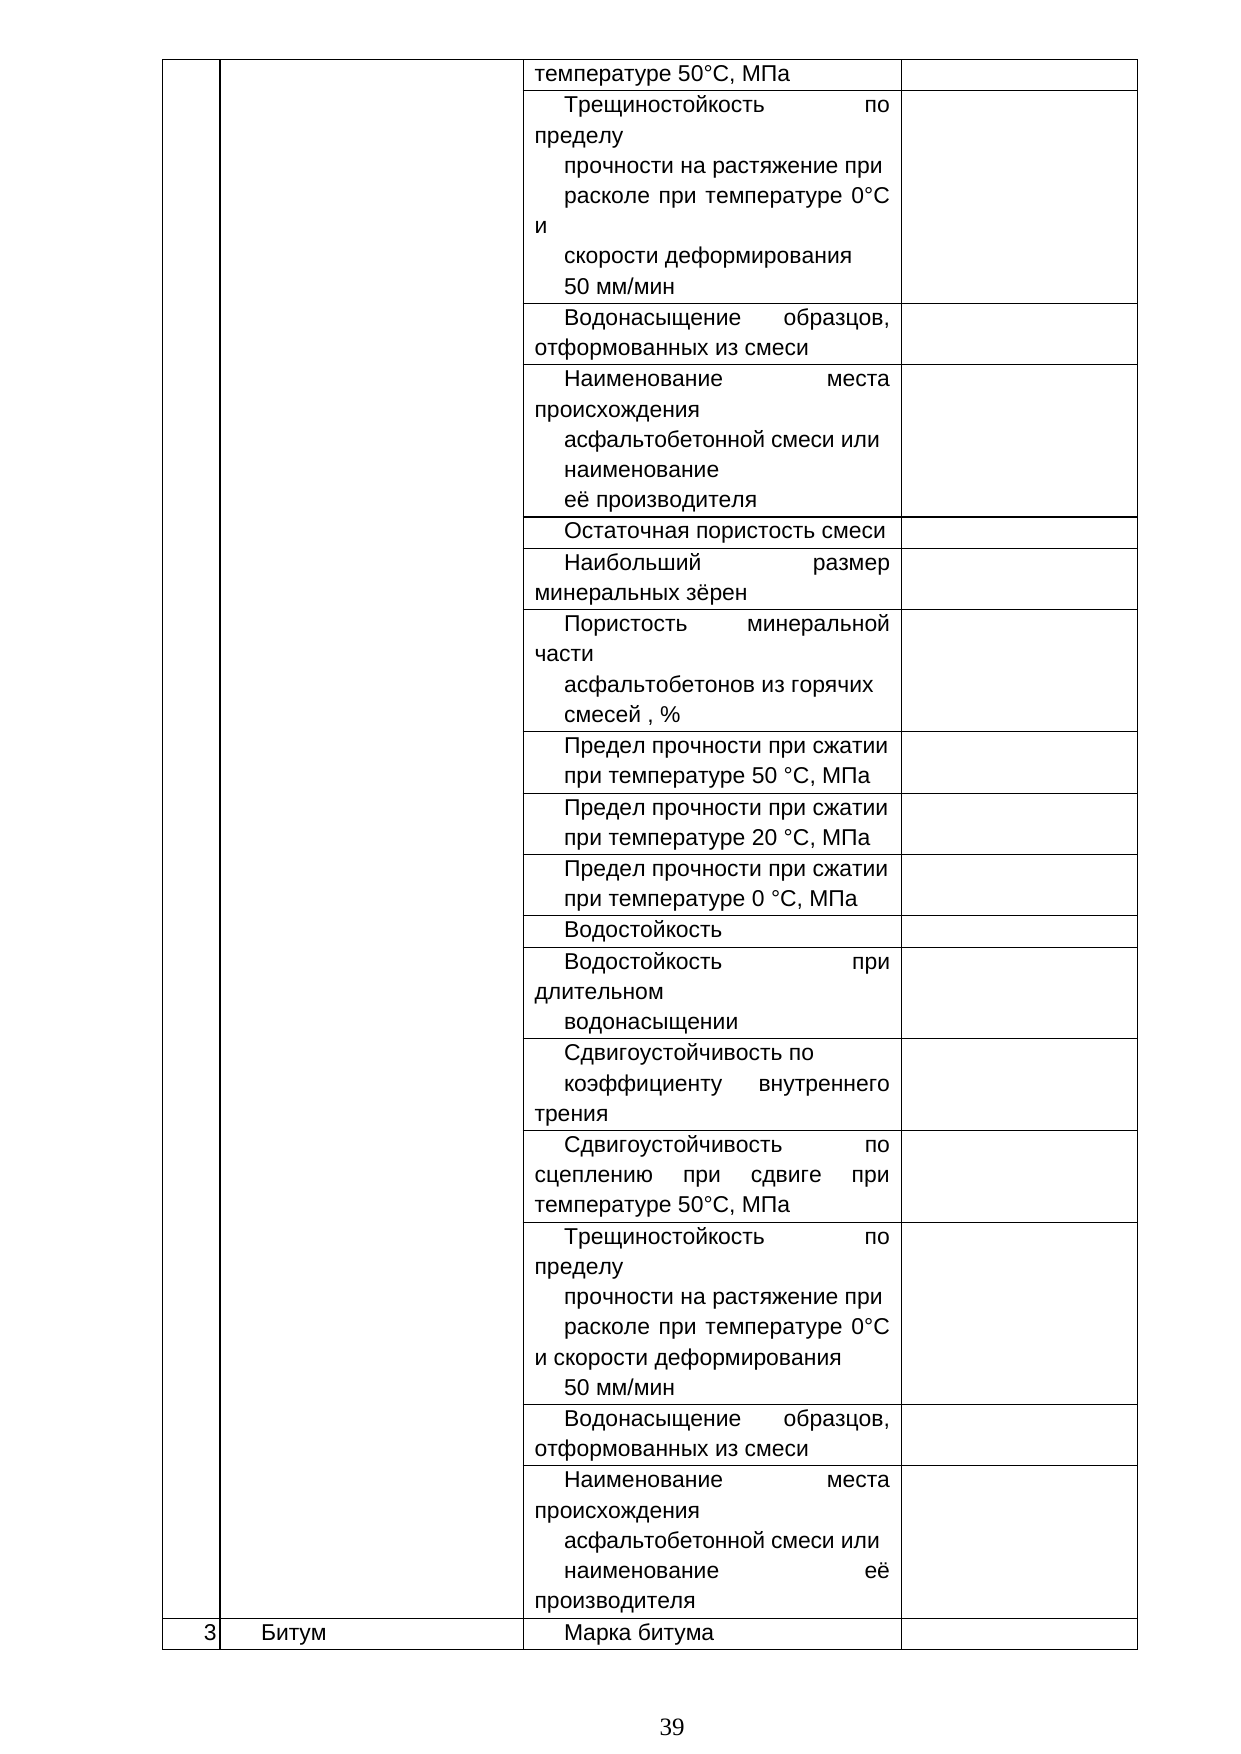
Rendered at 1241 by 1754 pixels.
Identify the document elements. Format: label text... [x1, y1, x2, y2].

table_cell [902, 304, 1137, 364]
table_cell Наибольший размер минеральных зёрен [524, 549, 901, 609]
table_cell [902, 1619, 1137, 1649]
table_cell Водостойкость [524, 916, 901, 947]
table_cell [902, 1223, 1137, 1404]
table_cell Наименование места происхождения асфальтобетонной смеси или наименование её производителя [524, 365, 901, 516]
table_cell Водостойкость при длительном водонасыщении [524, 948, 901, 1038]
table_cell [902, 948, 1137, 1038]
table_cell Трещиностойкость по пределу прочности на растяжение при расколе при температуре 0°С и скорости деформирования 50 мм/мин [524, 1223, 901, 1404]
table_cell [902, 518, 1137, 548]
table_cell [902, 91, 1137, 303]
table_cell Марка битума [524, 1619, 901, 1649]
table_cell [902, 365, 1137, 516]
table_cell [902, 855, 1137, 915]
table_cell [902, 1131, 1137, 1222]
table_cell [902, 549, 1137, 609]
table_cell 3 [163, 1619, 219, 1649]
table_cell Предел прочности при сжатии при температуре 20 °С, МПа [524, 794, 901, 854]
table_cell Предел прочности при сжатии при температуре 0 °С, МПа [524, 855, 901, 915]
table_cell Пористость минеральной части асфальтобетонов из горячих смесей , % [524, 610, 901, 731]
table_cell Остаточная пористость смеси [524, 518, 901, 548]
table_cell [902, 732, 1137, 792]
table_cell Предел прочности при сжатии при температуре 50 °С, МПа [524, 732, 901, 792]
table_cell Сдвигоустойчивость по сцеплению при сдвиге при температуре 50°С, МПа [524, 1131, 901, 1222]
table_cell Наименование места происхождения асфальтобетонной смеси или наименование её производителя [524, 1466, 901, 1617]
table_cell [902, 916, 1137, 947]
table_cell [902, 610, 1137, 731]
table_cell Трещиностойкость по пределу прочности на растяжение при расколе при температуре 0°С и скорости деформирования 50 мм/мин [524, 91, 901, 303]
table_cell [902, 1039, 1137, 1130]
table_cell [902, 1466, 1137, 1617]
table_cell Водонасыщение образцов, отформованных из смеси [524, 304, 901, 364]
table_cell [902, 60, 1137, 90]
table_cell [902, 794, 1137, 854]
table_cell Водонасыщение образцов, отформованных из смеси [524, 1405, 901, 1465]
table_cell [902, 1405, 1137, 1465]
table_cell Сдвигоустойчивость по коэффициенту внутреннего трения [524, 1039, 901, 1130]
table_cell Битум [221, 1619, 523, 1649]
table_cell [524, 60, 901, 90]
